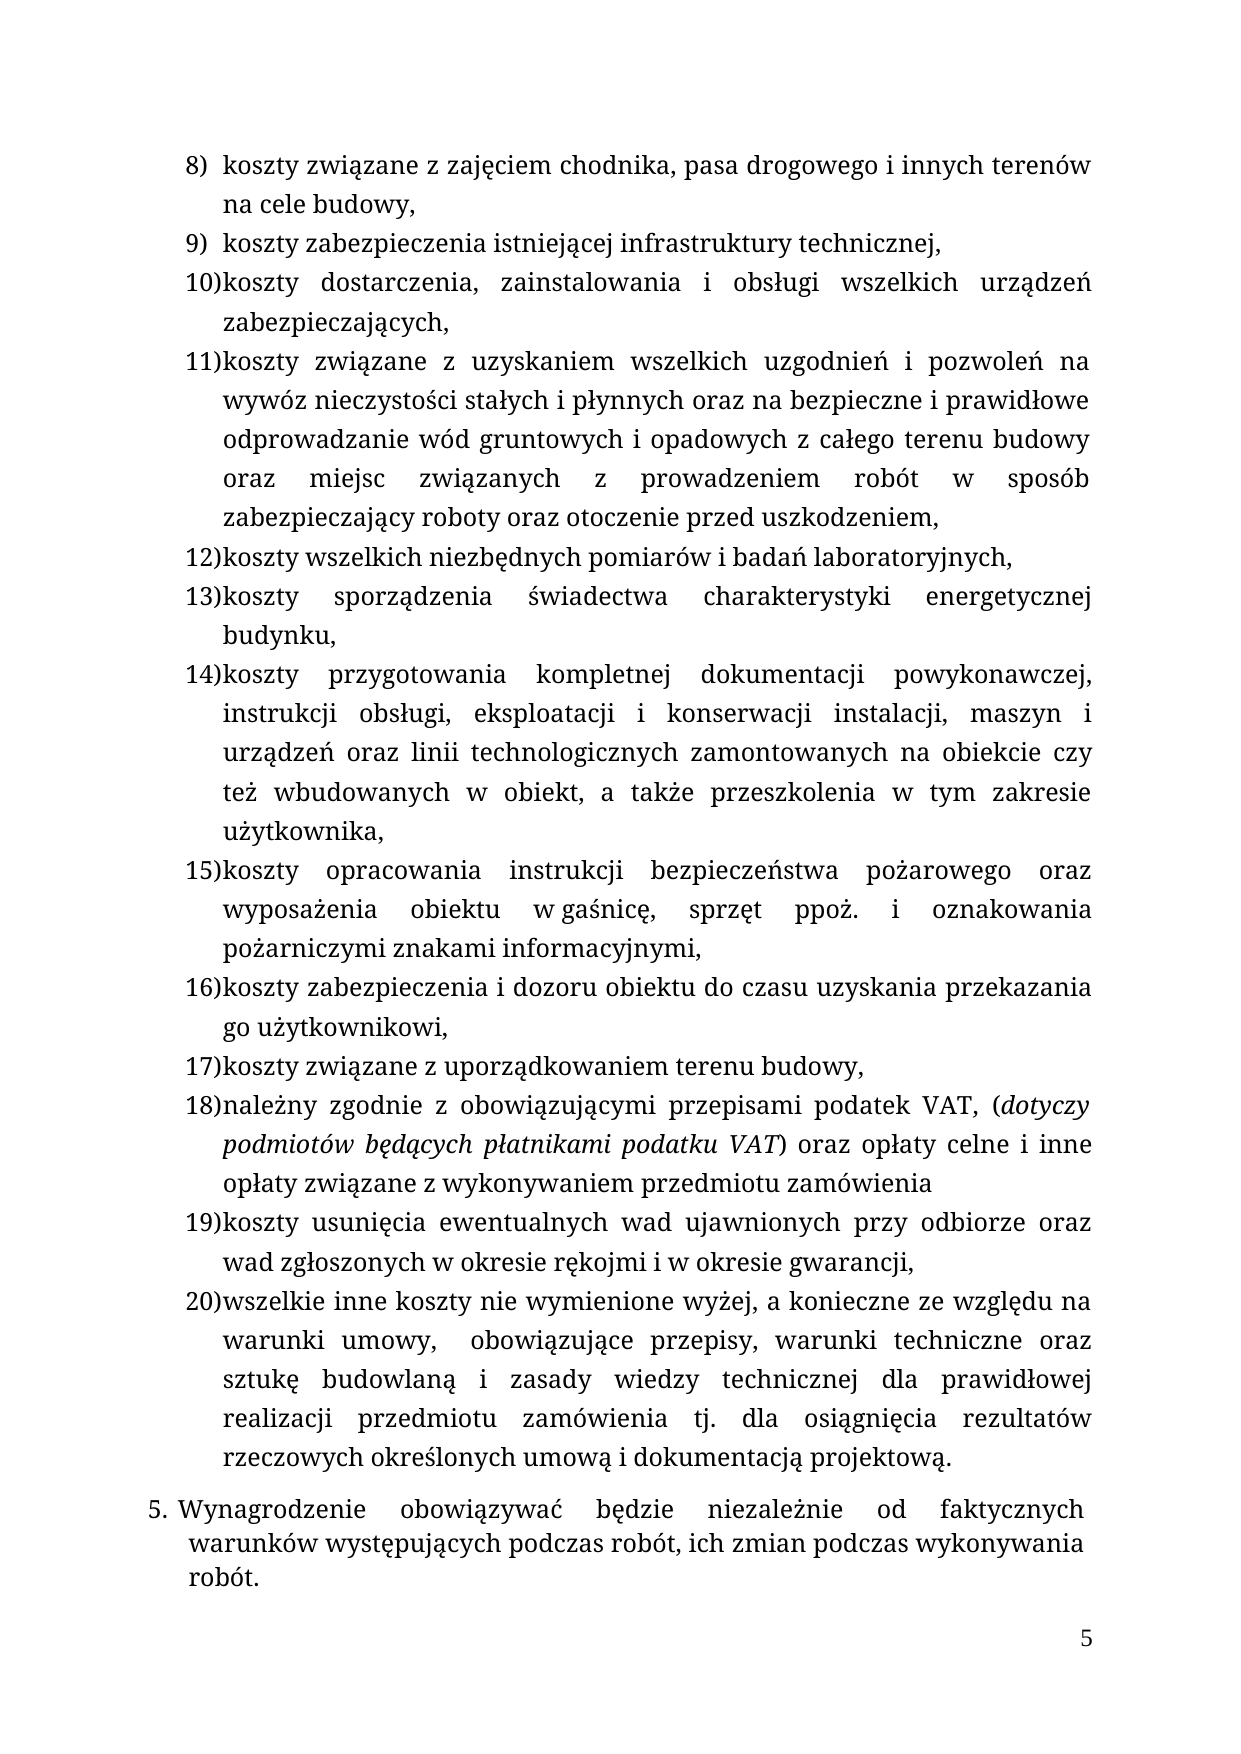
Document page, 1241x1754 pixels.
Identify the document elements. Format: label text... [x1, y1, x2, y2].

list należny zgodnie z obowiązującymi przepisami podatek VAT, (dotyczy podmiotów będących płatnikami podatku VAT) oraz opłaty celne i inne opłaty związane z wykonywaniem przedmiotu zamówienia [185, 1088, 1093, 1200]
list koszty związane z zajęciem chodnika, pasa drogowego i innych terenów na cele budowy, [185, 148, 1093, 221]
list wszelkie inne koszty nie wymienione wyżej, a konieczne ze względu na warunki umowy, obowiązujące przepisy, warunki techniczne oraz sztukę budowlaną i zasady wiedzy technicznej dla prawidłowej realizacji przedmiotu zamówienia tj. dla osiągnięcia rezultatów rzeczowych określonych umową i dokumentacją projektową. [185, 1283, 1093, 1474]
list Wynagrodzenie obowiązywać będzie niezależnie od faktycznych warunków występujących podczas robót, ich zmian podczas wykonywania robót. [148, 1492, 1085, 1594]
list koszty zabezpieczenia i dozoru obiektu do czasu uzyskania przekazania go użytkownikowi, [185, 970, 1093, 1043]
list koszty sporządzenia świadectwa charakterystyki energetycznej budynku, [185, 578, 1093, 652]
list koszty opracowania instrukcji bezpieczeństwa pożarowego oraz wyposażenia obiektu w gaśnicę, sprzęt ppoż. i oznakowania pożarniczymi znakami informacyjnymi, [185, 853, 1093, 965]
list koszty wszelkich niezbędnych pomiarów i badań laboratoryjnych, [185, 539, 1093, 573]
list koszty usunięcia ewentualnych wad ujawnionych przy odbiorze oraz wad zgłoszonych w okresie rękojmi i w okresie gwarancji, [185, 1205, 1093, 1278]
list koszty przygotowania kompletnej dokumentacji powykonawczej, instrukcji obsługi, eksploatacji i konserwacji instalacji, maszyn i urządzeń oraz linii technologicznych zamontowanych na obiekcie czy też wbudowanych w obiekt, a także przeszkolenia w tym zakresie użytkownika, [185, 657, 1093, 847]
list koszty związane z uzyskaniem wszelkich uzgodnień i pozwoleń na wywóz nieczystości stałych i płynnych oraz na bezpieczne i prawidłowe odprowadzanie wód gruntowych i opadowych z całego terenu budowy oraz miejsc związanych z prowadzeniem robót w sposób zabezpieczający roboty oraz otoczenie przed uszkodzeniem, [185, 343, 1091, 534]
list koszty związane z uporządkowaniem terenu budowy, [185, 1048, 1093, 1082]
list koszty zabezpieczenia istniejącej infrastruktury technicznej, [185, 226, 1093, 260]
list koszty dostarczenia, zainstalowania i obsługi wszelkich urządzeń zabezpieczających, [185, 265, 1093, 338]
